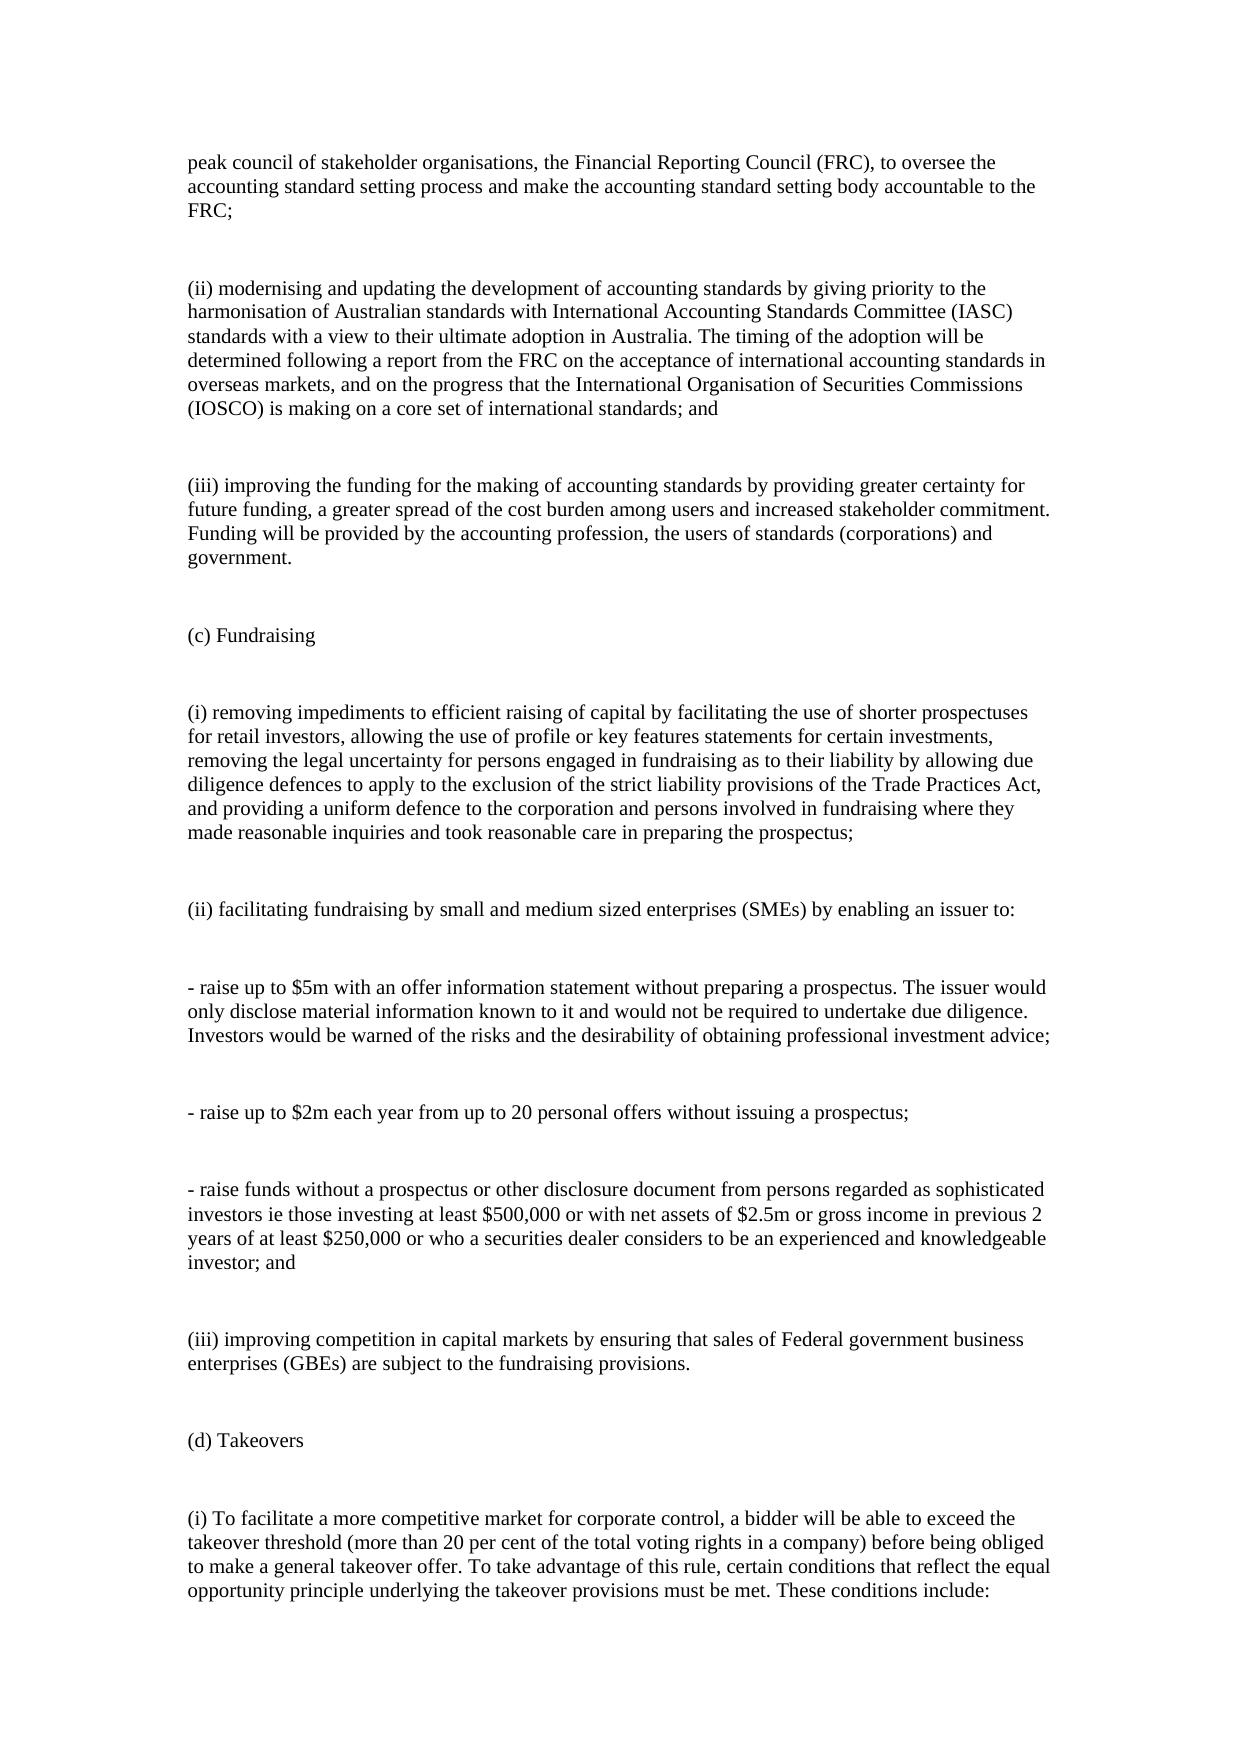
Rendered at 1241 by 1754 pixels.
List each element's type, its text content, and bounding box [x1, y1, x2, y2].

text (i) removing impediments to efficient raising of capital by facilitating the use of shorter prospectuses for retail investors, allowing the use of profile or key features statements for certain investments, removing the legal uncertainty for persons engaged in fundraising as to their liability by allowing due diligence defences to apply to the exclusion of the strict liability provisions of the Trade Practices Act, and providing a uniform defence to the corporation and persons involved in fundraising where they made reasonable inquiries and took reasonable care in preparing the prospectus; [187, 676, 1053, 844]
text - raise funds without a prospectus or other disclosure document from persons regarded as sophisticated investors ie those investing at least $500,000 or with net assets of $2.5m or gross income in previous 2 years of at least $250,000 or who a securities dealer considers to be an experienced and knowledgeable investor; and [187, 1153, 1053, 1274]
text - raise up to $2m each year from up to 20 personal offers without issuing a prospectus; [187, 1076, 1053, 1124]
text (d) Takeovers [187, 1404, 1053, 1452]
text (iii) improving competition in capital markets by ensuring that sales of Federal government business enterprises (GBEs) are subject to the fundraising provisions. [187, 1303, 1053, 1375]
text - raise up to $5m with an offer information statement without preparing a prospectus. The issuer would only disclose material information known to it and would not be required to undertake due diligence. Investors would be warned of the risks and the desirability of obtaining professional investment advice; [187, 951, 1053, 1047]
text (iii) improving the funding for the making of accounting standards by providing greater certainty for future funding, a greater spread of the cost burden among users and increased stakeholder commitment. Funding will be provided by the accounting profession, the users of standards (corporations) and government. [187, 449, 1053, 569]
text (c) Fundraising [187, 598, 1053, 647]
text (ii) facilitating fundraising by small and medium sized enterprises (SMEs) by enabling an issuer to: [187, 873, 1053, 921]
text (ii) modernising and updating the development of accounting standards by giving priority to the harmonisation of Australian standards with International Accounting Standards Committee (IASC) standards with a view to their ultimate adoption in Australia. The timing of the adoption will be determined following a report from the FRC on the acceptance of international accounting standards in overseas markets, and on the progress that the International Organisation of Securities Commissions (IOSCO) is making on a core set of international standards; and [187, 251, 1053, 420]
text (i) To facilitate a more competitive market for corporate control, a bidder will be able to exceed the takeover threshold (more than 20 per cent of the total voting rights in a company) before being obliged to make a general takeover offer. To take advantage of this rule, certain conditions that reflect the equal opportunity principle underlying the takeover provisions must be met. These conditions include: [187, 1481, 1053, 1602]
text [187, 150, 1053, 222]
